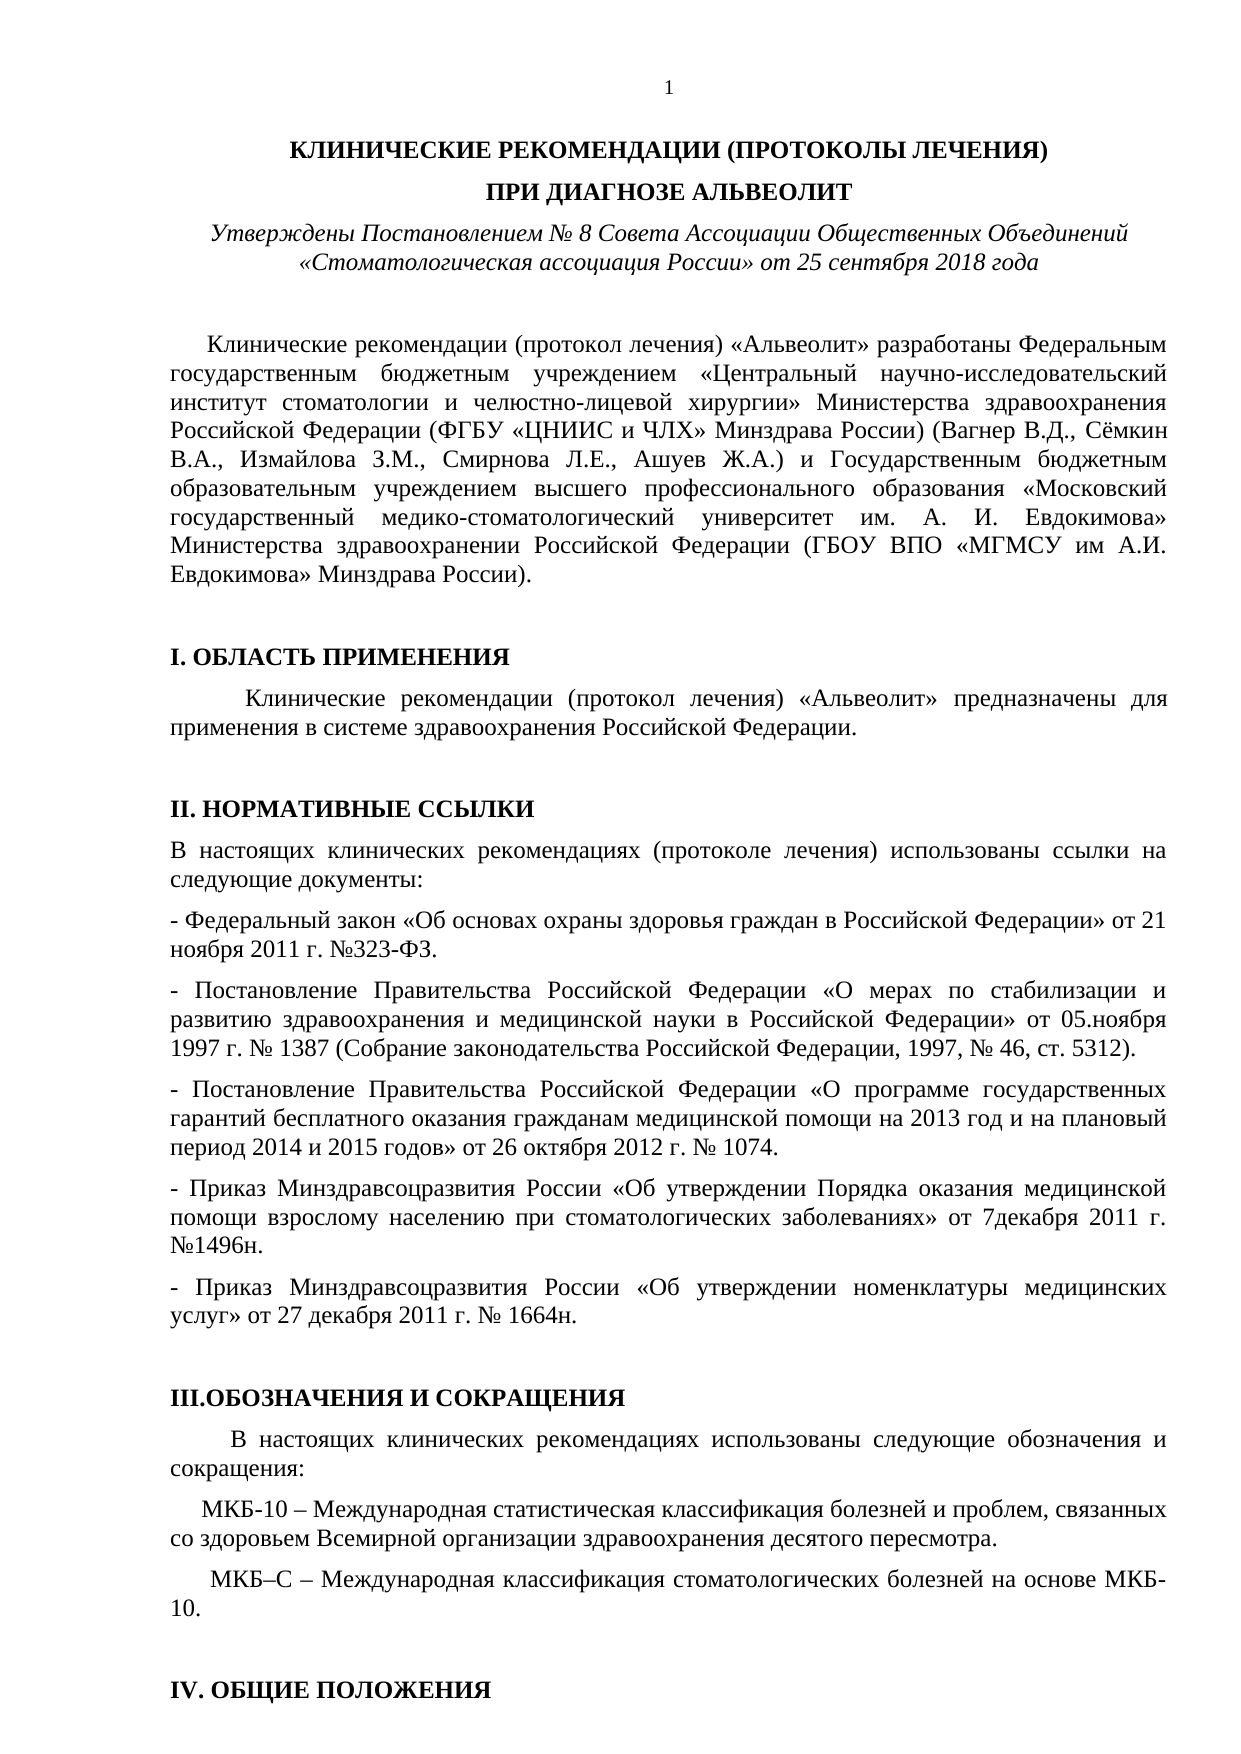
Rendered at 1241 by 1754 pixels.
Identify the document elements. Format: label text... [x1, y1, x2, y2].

text Утверждены Постановлением № 8 Совета Ассоциации Общественных Объединений «Стоматологическая ассоциация России» от 25 сентября 2018 года [170, 218, 1168, 276]
text III.ОБОЗНАЧЕНИЯ И СОКРАЩЕНИЯ [170, 1383, 1168, 1412]
text В настоящих клинических рекомендациях (протоколе лечения) использованы ссылки на следующие документы: [170, 836, 1168, 893]
text КЛИНИЧЕСКИЕ РЕКОМЕНДАЦИИ (ПРОТОКОЛЫ ЛЕЧЕНИЯ) [170, 136, 1168, 164]
text МКБ-10 – Международная статистическая классификация болезней и проблем, связанных со здоровьем Всемирной организации здравоохранения десятого пересмотра. [170, 1494, 1168, 1552]
text IV. ОБЩИЕ ПОЛОЖЕНИЯ [170, 1676, 1168, 1704]
text - Приказ Минздравсоцразвития России «Об утверждении Порядка оказания медицинской помощи взрослому населению при стоматологических заболеваниях» от 7декабря 2011 г. №1496н. [170, 1173, 1168, 1259]
text Клинические рекомендации (протокол лечения) «Альвеолит» предназначены для применения в системе здравоохранения Российской Федерации. [170, 683, 1168, 741]
text - Федеральный закон «Об основах охраны здоровья граждан в Российской Федерации» от 21 ноября 2011 г. №323-ФЗ. [170, 906, 1168, 963]
text - Постановление Правительства Российской Федерации «О мерах по стабилизации и развитию здравоохранения и медицинской науки в Российской Федерации» от 05.ноября 1997 г. № 1387 (Собрание законодательства Российской Федерации, 1997, № 46, ст. 5312). [170, 976, 1168, 1062]
text I. ОБЛАСТЬ ПРИМЕНЕНИЯ [170, 642, 1168, 671]
text - Приказ Минздравсоцразвития России «Об утверждении номенклатуры медицинских услуг» от 27 декабря 2011 г. № 1664н. [170, 1272, 1168, 1329]
text Клинические рекомендации (протокол лечения) «Альвеолит» разработаны Федеральным государственным бюджетным учреждением «Центральный научно-исследовательский институт стоматологии и челюстно-лицевой хирургии» Министерства здравоохранения Российской Федерации (ФГБУ «ЦНИИС и ЧЛХ» Минздрава России) (Вагнер В.Д., Сёмкин В.А., Измайлова З.М., Смирнова Л.Е., Ашуев Ж.А.) и Государственным бюджетным образовательным учреждением высшего профессионального образования «Московский государственный медико-стоматологический университет им. А. И. Евдокимова» Министерства здравоохранении Российской Федерации (ГБОУ ВПО «МГМСУ им А.И. Евдокимова» Минздрава России). [170, 329, 1168, 588]
text - Постановление Правительства Российской Федерации «О программе государственных гарантий бесплатного оказания гражданам медицинской помощи на 2013 год и на плановый период 2014 и 2015 годов» от 26 октября 2012 г. № 1074. [170, 1074, 1168, 1161]
text ПРИ ДИАГНОЗЕ АЛЬВЕОЛИТ [170, 177, 1168, 206]
text МКБ–С – Международная классификация стоматологических болезней на основе МКБ-10. [170, 1564, 1168, 1622]
text II. НОРМАТИВНЫЕ ССЫЛКИ [170, 794, 1168, 823]
text В настоящих клинических рекомендациях использованы следующие обозначения и сокращения: [170, 1424, 1168, 1482]
